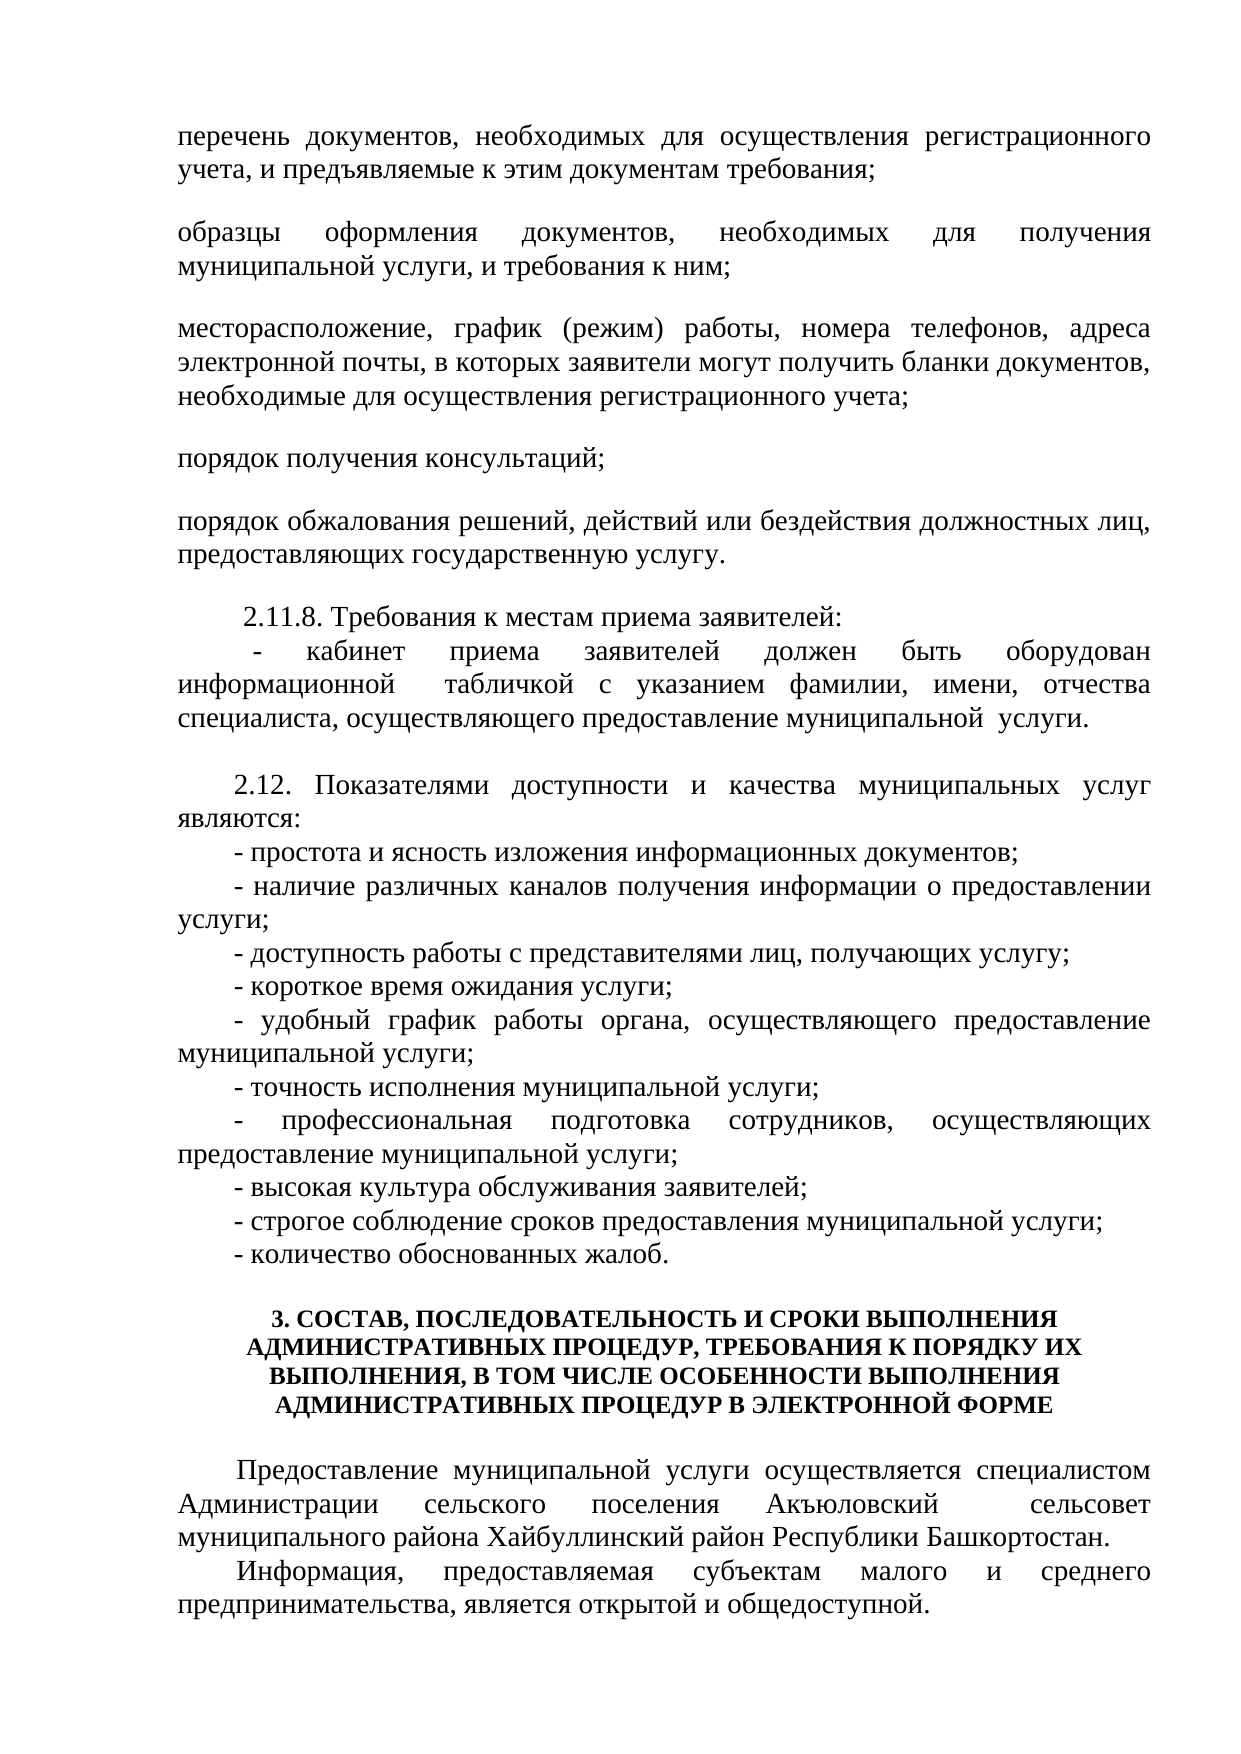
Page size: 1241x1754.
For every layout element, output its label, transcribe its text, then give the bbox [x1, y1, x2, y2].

text перечень документов, необходимых для осуществления регистрационного учета, и предъявляемые к этим документам требования; [177, 118, 1152, 185]
text - количество обоснованных жалоб. [177, 1237, 1152, 1270]
text ВЫПОЛНЕНИЯ, В ТОМ ЧИСЛЕ ОСОБЕННОСТИ ВЫПОЛНЕНИЯ [177, 1361, 1152, 1390]
text - наличие различных каналов получения информации о предоставлении услуги; [177, 868, 1152, 935]
text АДМИНИСТРАТИВНЫХ ПРОЦЕДУР, ТРЕБОВАНИЯ К ПОРЯДКУ ИХ [177, 1332, 1152, 1361]
text АДМИНИСТРАТИВНЫХ ПРОЦЕДУР В ЭЛЕКТРОННОЙ ФОРМЕ [177, 1390, 1152, 1419]
text - точность исполнения муниципальной услуги; [177, 1069, 1152, 1102]
text - короткое время ожидания услуги; [177, 968, 1152, 1002]
text порядок получения консультаций; [177, 440, 1152, 474]
text - удобный график работы органа, осуществляющего предоставление муниципальной услуги; [177, 1002, 1152, 1069]
text 2.11.8. Требования к местам приема заявителей: [177, 599, 1152, 633]
text образцы оформления документов, необходимых для получения муниципальной услуги, и требования к ним; [177, 214, 1152, 281]
text порядок обжалования решений, действий или бездействия должностных лиц, предоставляющих государственную услугу. [177, 503, 1152, 570]
text - профессиональная подготовка сотрудников, осуществляющих предоставление муниципальной услуги; [177, 1102, 1152, 1169]
text - высокая культура обслуживания заявителей; [177, 1169, 1152, 1203]
text Информация, предоставляемая субъектам малого и среднего предпринимательства, является открытой и общедоступной. [177, 1553, 1152, 1620]
text - доступность работы с представителями лиц, получающих услугу; [177, 935, 1152, 968]
text Предоставление муниципальной услуги осуществляется специалистом Администрации сельского поселения Акъюловский сельсовет муниципального района Хайбуллинский район Республики Башкортостан. [177, 1452, 1152, 1553]
text - строгое соблюдение сроков предоставления муниципальной услуги; [177, 1203, 1152, 1237]
text 3. СОСТАВ, ПОСЛЕДОВАТЕЛЬНОСТЬ И СРОКИ ВЫПОЛНЕНИЯ [177, 1304, 1152, 1332]
text месторасположение, график (режим) работы, номера телефонов, адреса электронной почты, в которых заявители могут получить бланки документов, необходимые для осуществления регистрационного учета; [177, 311, 1152, 411]
text - кабинет приема заявителей должен быть оборудован информационной табличкой с указанием фамилии, имени, отчества специалиста, осуществляющего предоставление муниципальной услуги. [177, 633, 1152, 733]
text - простота и ясность изложения информационных документов; [177, 834, 1152, 868]
text 2.12. Показателями доступности и качества муниципальных услуг являются: [177, 767, 1152, 834]
